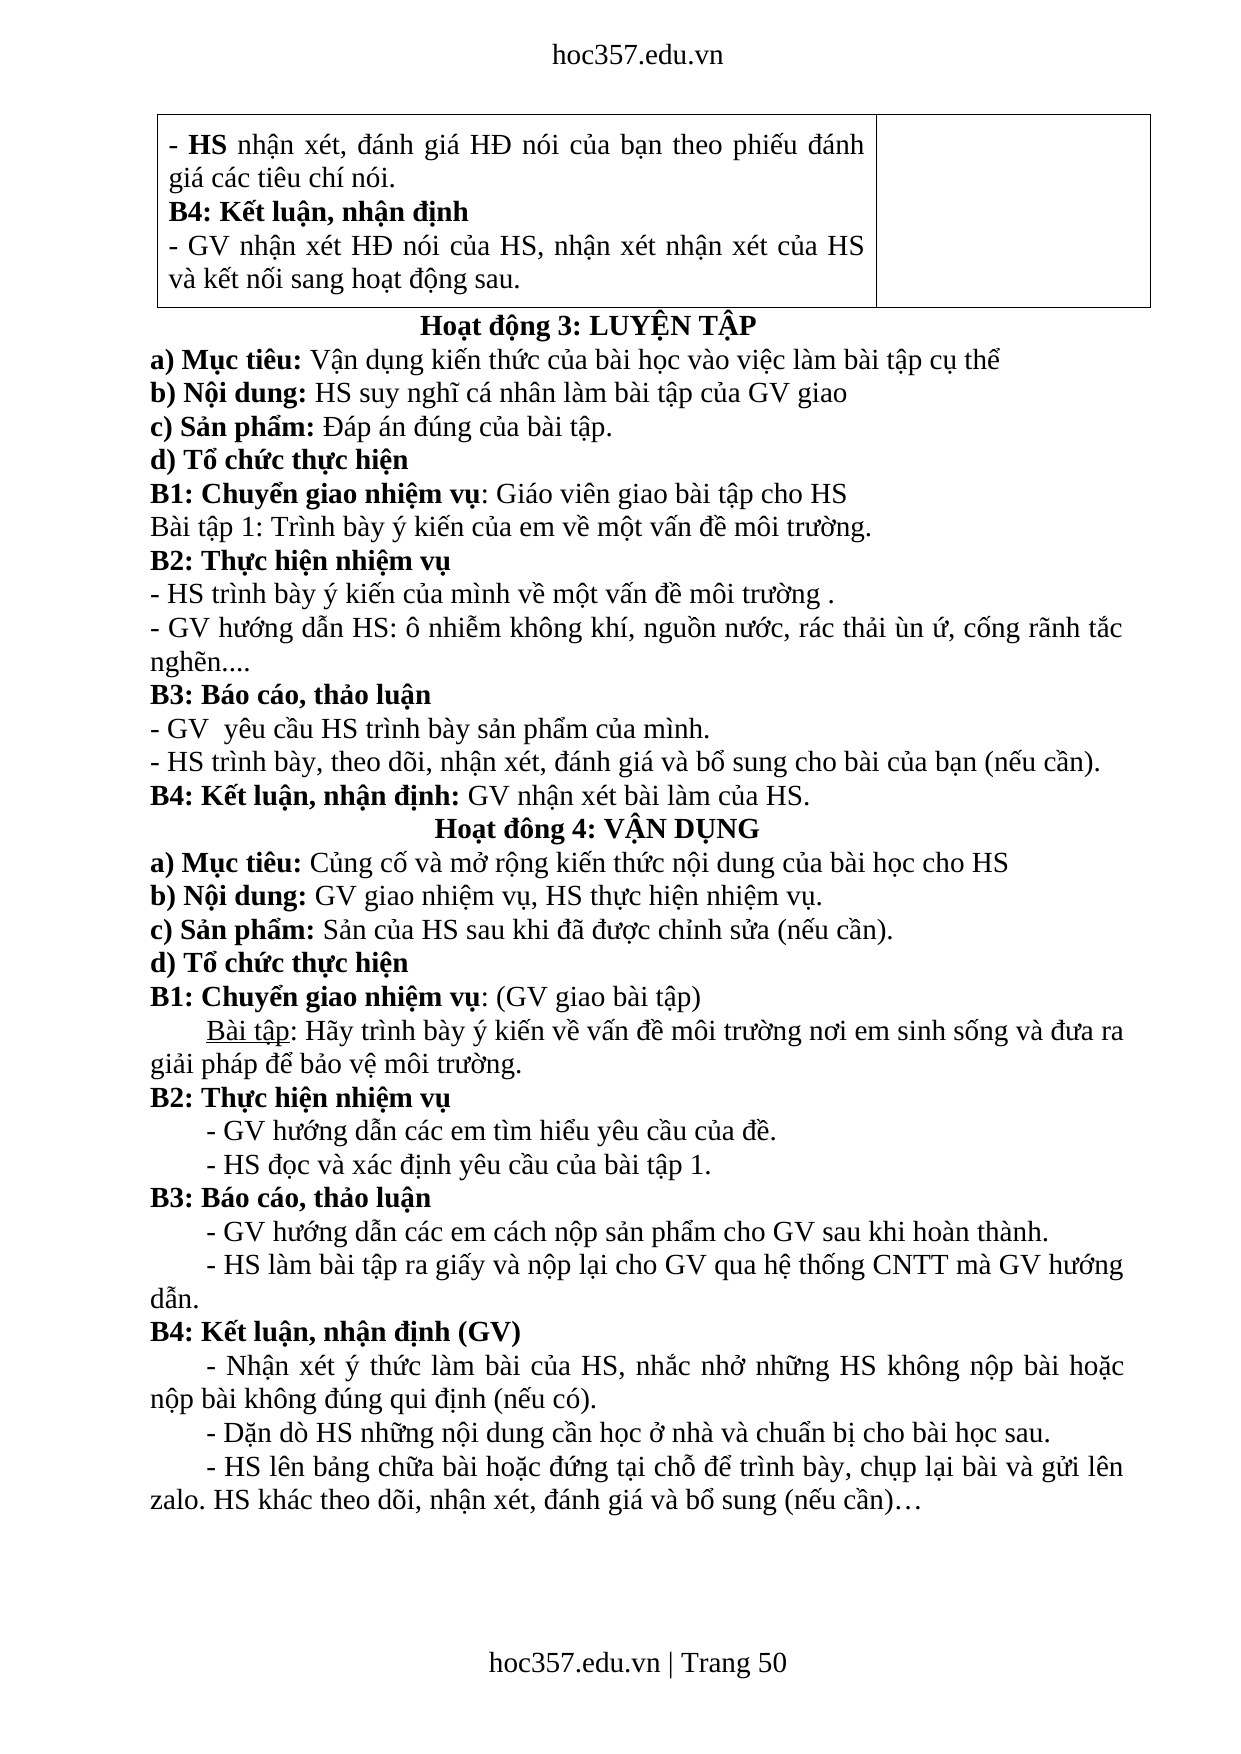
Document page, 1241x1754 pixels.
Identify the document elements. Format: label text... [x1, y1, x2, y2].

text - GV hướng dẫn các em cách nộp sản phẩm cho GV sau khi hoàn thành. [150, 1214, 1126, 1247]
text Hoạt đông 4: VẬN DỤNG [150, 811, 1126, 845]
text B2: Thực hiện nhiệm vụ [150, 543, 1126, 577]
text - HS trình bày, theo dõi, nhận xét, đánh giá và bổ sung cho bài của bạn (nếu cần). [150, 744, 1126, 778]
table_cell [158, 115, 876, 307]
text d) Tổ chức thực hiện [150, 946, 1126, 979]
text b) Nội dung: GV giao nhiệm vụ, HS thực hiện nhiệm vụ. [150, 878, 1126, 912]
text a) Mục tiêu: Vận dụng kiến thức của bài học vào việc làm bài tập cụ thể [150, 342, 1126, 375]
text - Nhận xét ý thức làm bài của HS, nhắc nhở những HS không nộp bài hoặc nộp bài không đúng qui định (nếu có). [150, 1348, 1126, 1415]
text - HS đọc và xác định yêu cầu của bài tập 1. [150, 1147, 1126, 1180]
text d) Tổ chức thực hiện [150, 442, 1126, 476]
text B1: Chuyển giao nhiệm vụ: Giáo viên giao bài tập cho HS [150, 476, 1126, 509]
text - HS làm bài tập ra giấy và nộp lại cho GV qua hệ thống CNTT mà GV hướng dẫn. [150, 1247, 1126, 1314]
text b) Nội dung: HS suy nghĩ cá nhân làm bài tập của GV giao [150, 375, 1126, 409]
text Bài tập 1: Trình bày ý kiến của em về một vấn đề môi trường. [150, 509, 1126, 543]
text Hoạt động 3: LUYỆN TẬP [150, 308, 1126, 342]
text - HS lên bảng chữa bài hoặc đứng tại chỗ để trình bày, chụp lại bài và gửi lên zalo. HS khác theo dõi, nhận xét, đánh giá và bổ sung (nếu cần)… [150, 1449, 1126, 1516]
text B3: Báo cáo, thảo luận [150, 1180, 1126, 1214]
text - GV hướng dẫn HS: ô nhiễm không khí, nguồn nước, rác thải ùn ứ, cống rãnh tắc nghẽn.... [150, 610, 1126, 677]
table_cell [877, 115, 1150, 307]
text B4: Kết luận, nhận định: GV nhận xét bài làm của HS. [150, 778, 1126, 811]
text B4: Kết luận, nhận định (GV) [150, 1314, 1126, 1348]
text - HS trình bày ý kiến của mình về một vấn đề môi trường . [150, 577, 1126, 610]
text B2: Thực hiện nhiệm vụ [150, 1080, 1126, 1113]
text B3: Báo cáo, thảo luận [150, 677, 1126, 711]
text B1: Chuyển giao nhiệm vụ: (GV giao bài tập) [150, 979, 1126, 1013]
text - GV yêu cầu HS trình bày sản phẩm của mình. [150, 711, 1126, 744]
text Bài tập: Hãy trình bày ý kiến về vấn đề môi trường nơi em sinh sống và đưa ra giải pháp để bảo vệ môi trường. [150, 1013, 1126, 1080]
text - GV hướng dẫn các em tìm hiểu yêu cầu của đề. [150, 1113, 1126, 1147]
text - Dặn dò HS những nội dung cần học ở nhà và chuẩn bị cho bài học sau. [150, 1415, 1126, 1449]
text c) Sản phẩm: Sản của HS sau khi đã được chỉnh sửa (nếu cần). [150, 912, 1126, 946]
text a) Mục tiêu: Củng cố và mở rộng kiến thức nội dung của bài học cho HS [150, 845, 1126, 878]
text c) Sản phẩm: Đáp án đúng của bài tập. [150, 409, 1126, 442]
